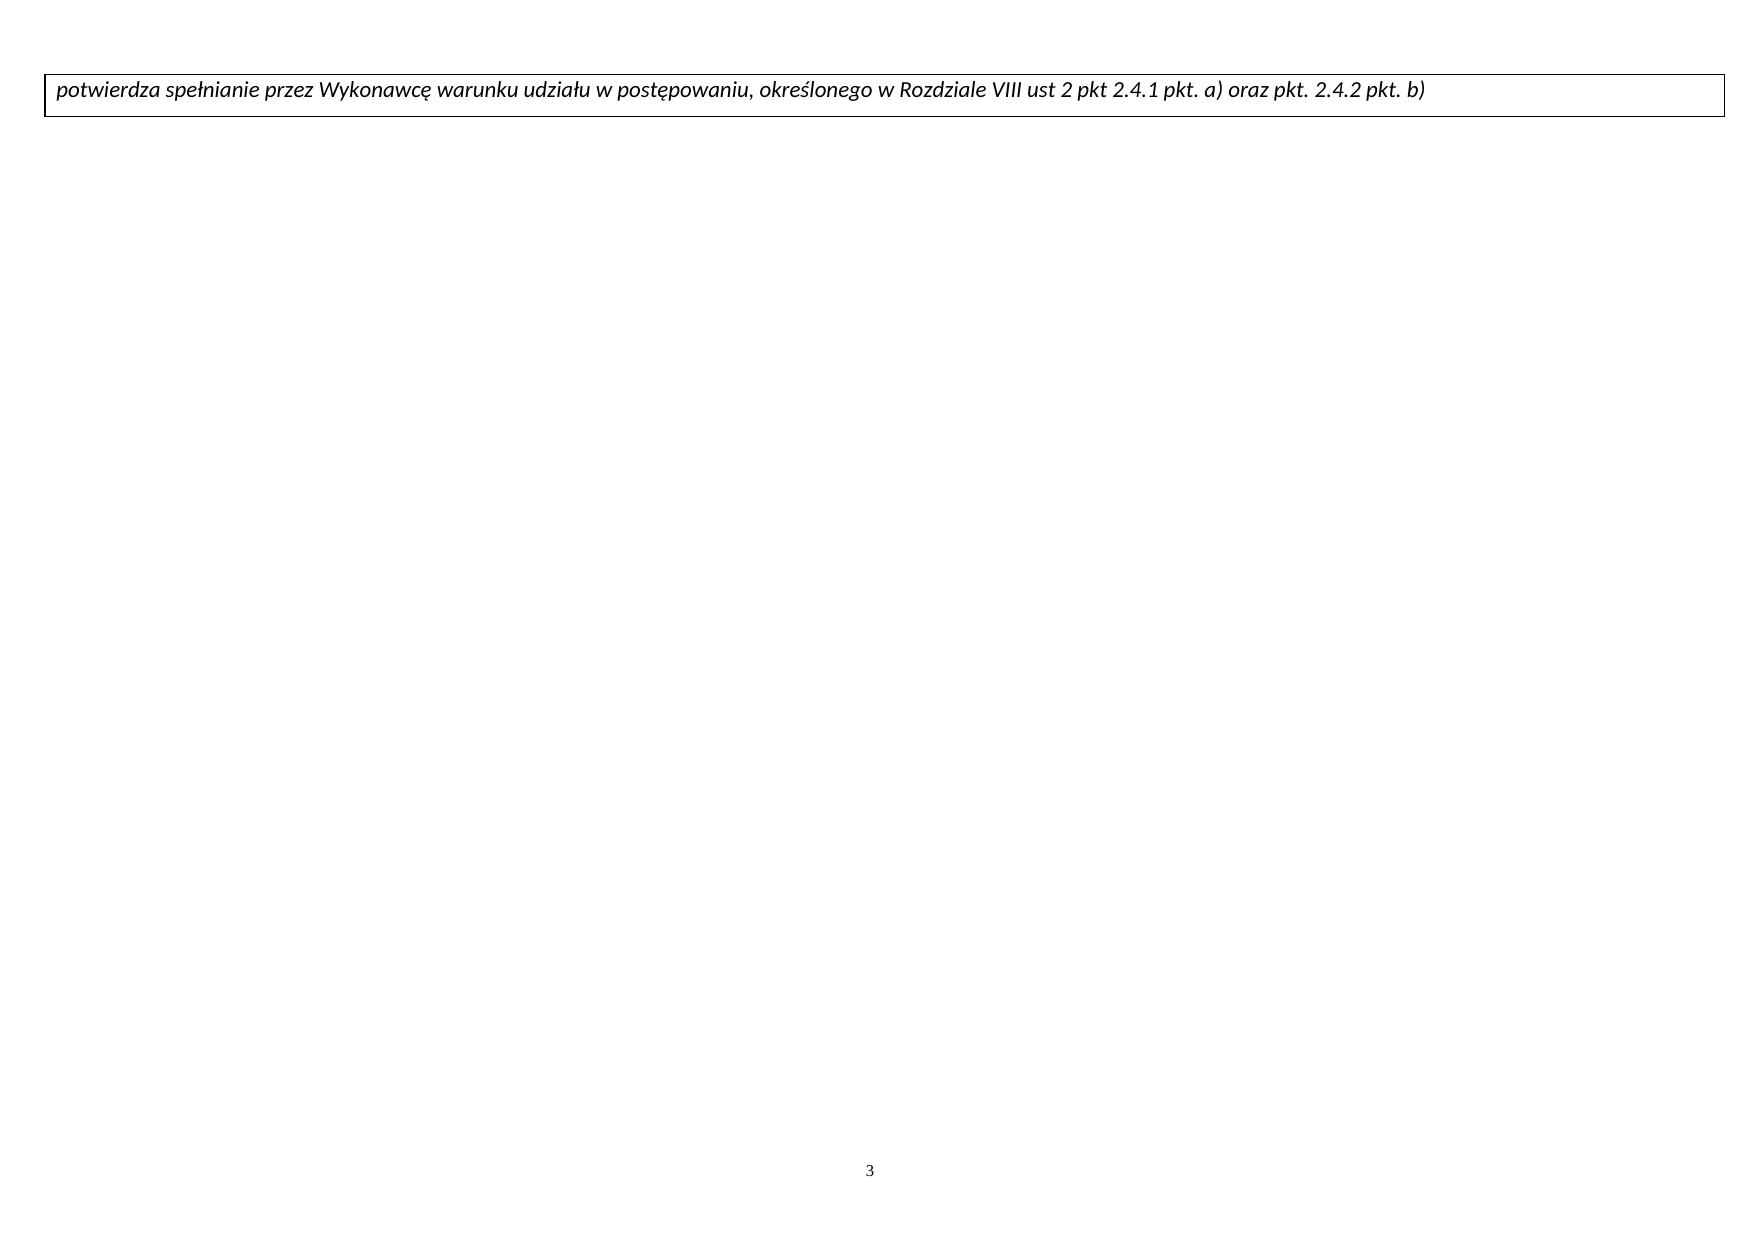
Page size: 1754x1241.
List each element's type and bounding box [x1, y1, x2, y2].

table_cell [46, 75, 1724, 116]
